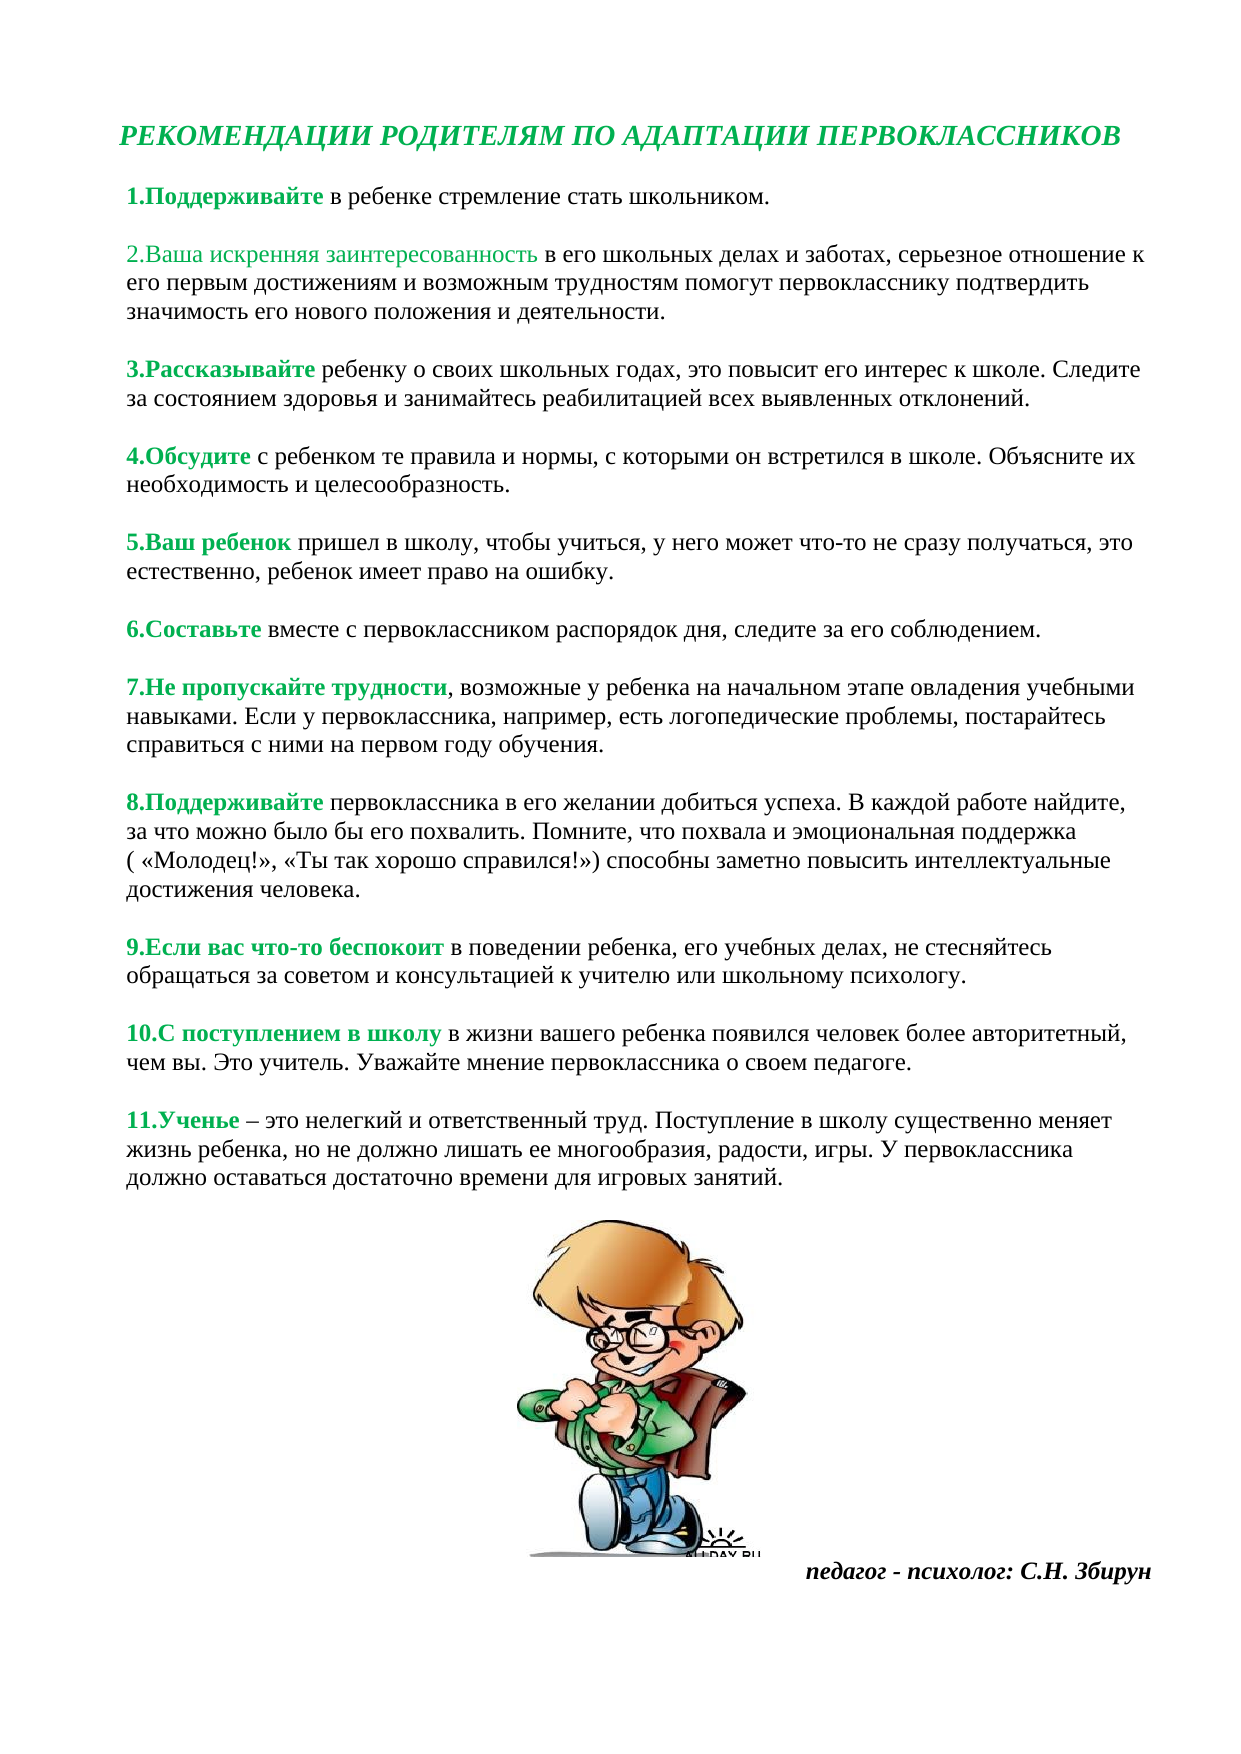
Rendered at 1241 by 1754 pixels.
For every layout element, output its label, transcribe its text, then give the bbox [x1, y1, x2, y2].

text РЕКОМЕНДАЦИИ РОДИТЕЛЯМ ПО АДАПТАЦИИ ПЕРВОКЛАССНИКОВ [89, 118, 1152, 152]
text 4.Обсудите с ребенком те правила и нормы, с которыми он встретился в школе. Объясните их необходимость и целесообразность. [126, 441, 1152, 498]
text 6.Составьте вместе с первоклассником распорядок дня, следите за его соблюдением. [126, 614, 1152, 643]
text 10.С поступлением в школу в жизни вашего ребенка появился человек более авторитетный, чем вы. Это учитель. Уважайте мнение первоклассника о своем педагоге. [126, 1018, 1152, 1076]
text педагог - психолог: С.Н. Збирун [126, 1556, 1152, 1585]
picture [517, 1220, 761, 1557]
text 3.Рассказывайте ребенку о своих школьных годах, это повысит его интерес к школе. Следите за состоянием здоровья и занимайтесь реабилитацией всех выявленных отклонений. [126, 354, 1152, 412]
text 8.Поддерживайте первоклассника в его желании добиться успеха. В каждой работе найдите, за что можно было бы его похвалить. Помните, что похвала и эмоциональная поддержка ( «Молодец!», «Ты так хорошо справился!») способны заметно повысить интеллектуальные достижения человека. [126, 787, 1152, 902]
text 9.Если вас что-то беспокоит в поведении ребенка, его учебных делах, не стесняйтесь обращаться за советом и консультацией к учителю или школьному психологу. [126, 932, 1152, 989]
text 2.Ваша искренняя заинтересованность в его школьных делах и заботах, серьезное отношение к его первым достижениям и возможным трудностям помогут первокласснику подтвердить значимость его нового положения и деятельности. [126, 239, 1152, 325]
text 5.Ваш ребенок пришел в школу, чтобы учиться, у него может что-то не сразу получаться, это естественно, ребенок имеет право на ошибку. [126, 527, 1152, 585]
text 11.Ученье – это нелегкий и ответственный труд. Поступление в школу существенно меняет жизнь ребенка, но не должно лишать ее многообразия, радости, игры. У первоклассника должно оставаться достаточно времени для игровых занятий. [126, 1105, 1152, 1191]
text 7.Не пропускайте трудности, возможные у ребенка на начальном этапе овладения учебными навыками. Если у первоклассника, например, есть логопедические проблемы, постарайтесь справиться с ними на первом году обучения. [126, 672, 1152, 758]
text 1.Поддерживайте в ребенке стремление стать школьником. [126, 181, 1152, 209]
